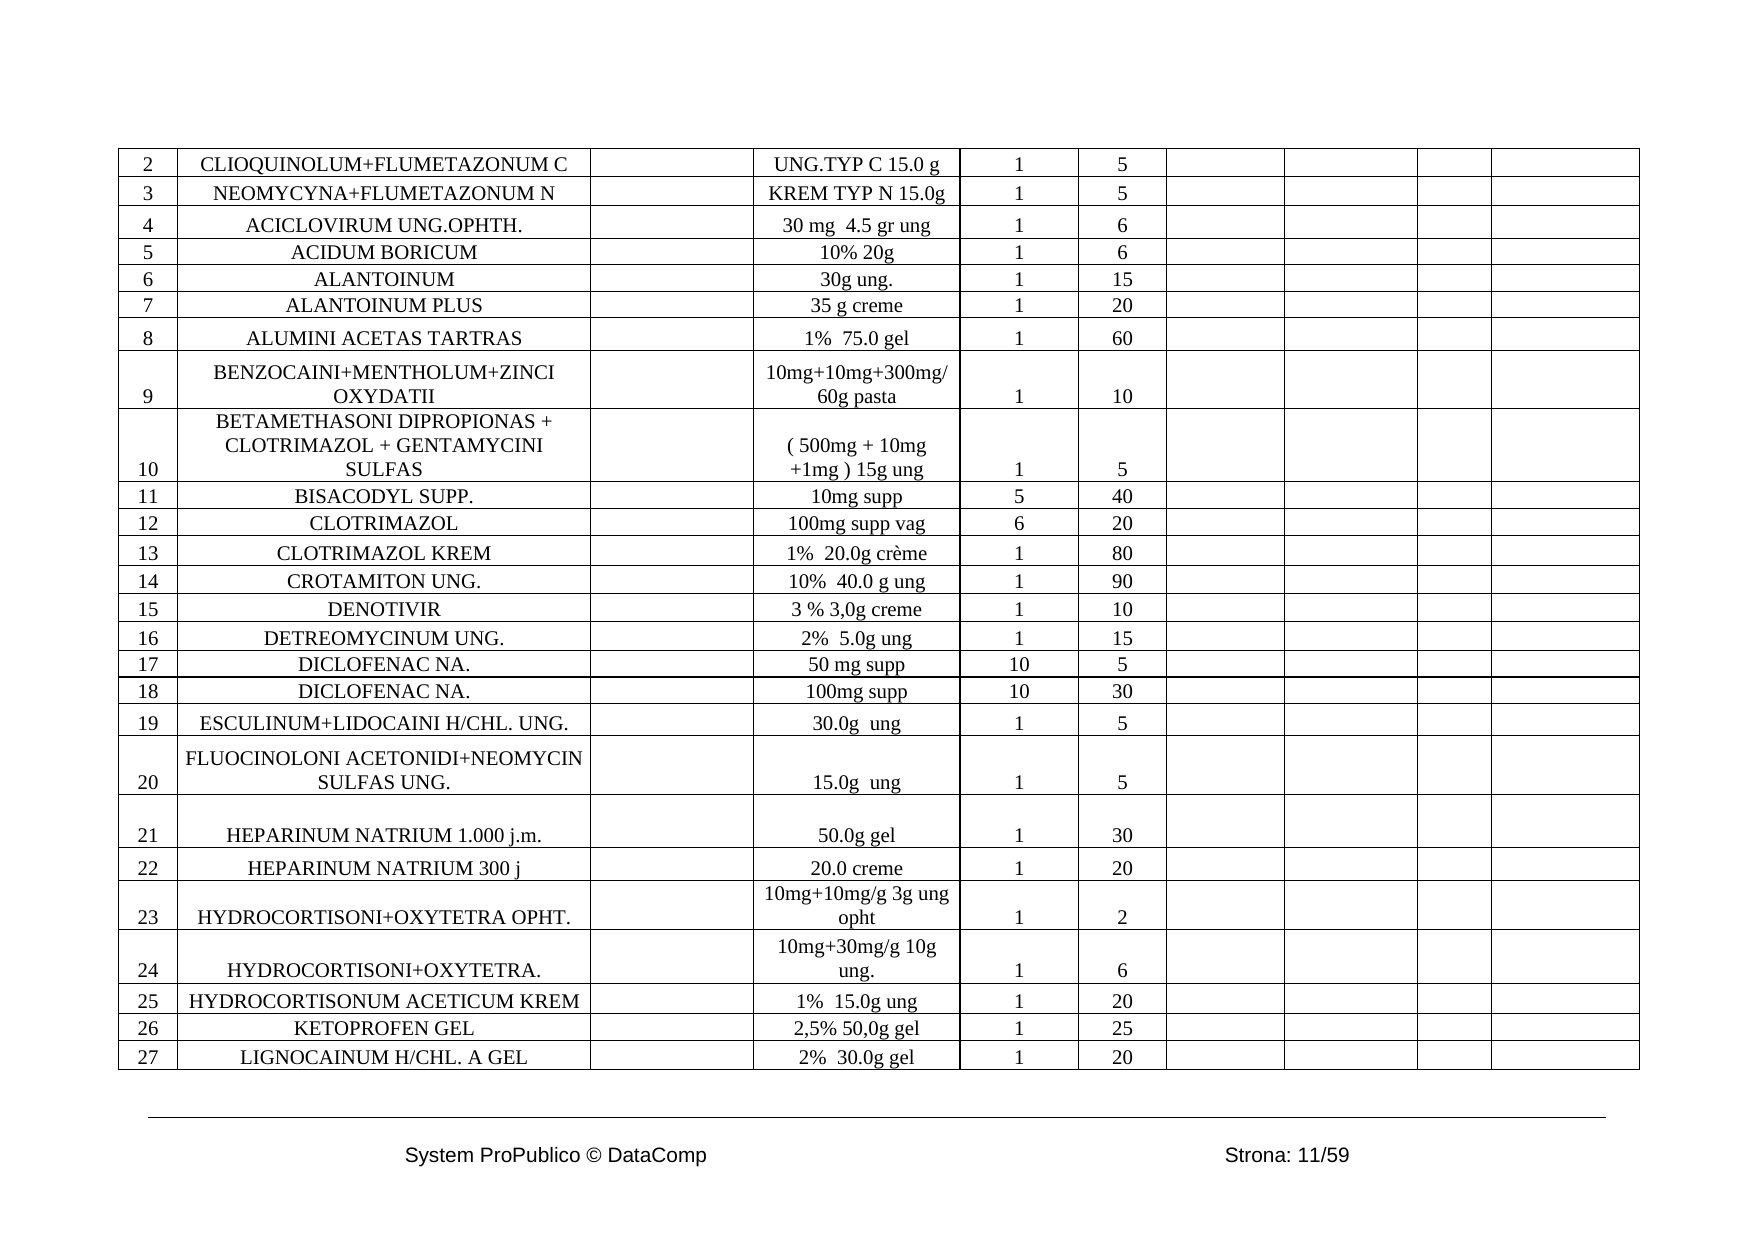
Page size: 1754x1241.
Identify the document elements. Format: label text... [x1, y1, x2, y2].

table_cell [591, 984, 753, 1013]
table_cell [1418, 736, 1491, 794]
table_cell [1418, 622, 1491, 650]
table_cell 27 [119, 1041, 177, 1069]
table_cell 30g ung. [754, 265, 959, 291]
table_cell [1285, 795, 1417, 847]
table_cell [1285, 651, 1417, 676]
table_cell [1492, 318, 1639, 350]
table_cell 3 [119, 177, 177, 204]
table_cell [1285, 930, 1417, 982]
table_cell 1 [961, 984, 1078, 1013]
table_cell 5 [1079, 651, 1166, 676]
table_cell 1 [961, 1041, 1078, 1069]
table_cell [1492, 594, 1639, 621]
table_cell [1167, 239, 1284, 264]
table_cell [1167, 651, 1284, 676]
table_cell 15.0g ung [754, 736, 959, 794]
table_cell [1285, 704, 1417, 735]
table_cell 5 [961, 482, 1078, 508]
table_cell 50 mg supp [754, 651, 959, 676]
table_cell [1418, 509, 1491, 535]
table_cell [1167, 848, 1284, 880]
table_cell 1 [961, 736, 1078, 794]
table_cell [1492, 984, 1639, 1013]
table_cell [1492, 351, 1639, 408]
table_cell [1285, 509, 1417, 535]
table_cell [591, 265, 753, 291]
table_cell [591, 678, 753, 703]
table_cell [1492, 409, 1639, 481]
table_cell 20 [1079, 984, 1166, 1013]
table_cell [1167, 177, 1284, 204]
table_cell 7 [119, 292, 177, 317]
table_cell 2 [1079, 881, 1166, 929]
table_cell [1167, 704, 1284, 735]
table_cell [1167, 678, 1284, 703]
table_cell 100mg supp vag [754, 509, 959, 535]
table_cell [591, 318, 753, 350]
table_cell [1418, 984, 1491, 1013]
table_cell [1167, 292, 1284, 317]
table_cell ALUMINI ACETAS TARTRAS [178, 318, 590, 350]
table_cell HYDROCORTISONI+OXYTETRA OPHT. [178, 881, 590, 929]
table_cell [1492, 536, 1639, 565]
table_cell [1492, 881, 1639, 929]
table_cell [1285, 594, 1417, 621]
table_cell [1285, 1041, 1417, 1069]
table_cell [1492, 177, 1639, 204]
table_cell 30.0g ung [754, 704, 959, 735]
table_cell 15 [1079, 265, 1166, 291]
table_cell 20 [1079, 292, 1166, 317]
table_cell [1418, 149, 1491, 176]
table_cell 25 [1079, 1014, 1166, 1039]
table_cell [1418, 177, 1491, 204]
table_cell [1167, 881, 1284, 929]
table_cell [1285, 206, 1417, 237]
table_cell [1285, 351, 1417, 408]
table_cell 2,5% 50,0g gel [754, 1014, 959, 1039]
table_cell 10mg supp [754, 482, 959, 508]
table_cell HEPARINUM NATRIUM 1.000 j.m. [178, 795, 590, 847]
table_cell 11 [119, 482, 177, 508]
table_cell [591, 149, 753, 176]
table_cell 22 [119, 848, 177, 880]
table_cell [591, 881, 753, 929]
table_cell [1418, 930, 1491, 982]
table_cell [1492, 930, 1639, 982]
table_cell 1 [961, 177, 1078, 204]
table_cell [1285, 678, 1417, 703]
table_cell CLOTRIMAZOL KREM [178, 536, 590, 565]
table_cell 20 [1079, 1041, 1166, 1069]
table_cell [1418, 1014, 1491, 1039]
table_cell ACIDUM BORICUM [178, 239, 590, 264]
table_cell 1 [961, 318, 1078, 350]
table_cell [591, 239, 753, 264]
table_cell 10 [119, 409, 177, 481]
table_cell 10 [1079, 351, 1166, 408]
table_cell ALANTOINUM PLUS [178, 292, 590, 317]
table_cell 16 [119, 622, 177, 650]
table_cell LIGNOCAINUM H/CHL. A GEL [178, 1041, 590, 1069]
table_cell [1285, 536, 1417, 565]
table_cell [1167, 795, 1284, 847]
table_cell [1418, 566, 1491, 593]
table_cell [1167, 206, 1284, 237]
table_cell [591, 177, 753, 204]
table_cell ESCULINUM+LIDOCAINI H/CHL. UNG. [178, 704, 590, 735]
table_cell [1285, 409, 1417, 481]
table_cell 5 [1079, 409, 1166, 481]
table_cell HYDROCORTISONUM ACETICUM KREM [178, 984, 590, 1013]
table_cell 30 [1079, 678, 1166, 703]
table_cell [1418, 265, 1491, 291]
table_cell [1167, 566, 1284, 593]
table_cell [591, 594, 753, 621]
table_cell 35 g creme [754, 292, 959, 317]
table_cell KETOPROFEN GEL [178, 1014, 590, 1039]
table_cell [1167, 736, 1284, 794]
table_cell 5 [119, 239, 177, 264]
table_cell [591, 536, 753, 565]
table_cell 20 [1079, 509, 1166, 535]
table_cell [1285, 265, 1417, 291]
table_cell [1285, 177, 1417, 204]
table_cell ACICLOVIRUM UNG.OPHTH. [178, 206, 590, 237]
table_cell DICLOFENAC NA. [178, 651, 590, 676]
table_cell 5 [1079, 736, 1166, 794]
table_cell 13 [119, 536, 177, 565]
table_cell [591, 482, 753, 508]
table_cell [1492, 736, 1639, 794]
table_cell DETREOMYCINUM UNG. [178, 622, 590, 650]
table_cell [1492, 1041, 1639, 1069]
table_cell 15 [1079, 622, 1166, 650]
table_cell [591, 509, 753, 535]
table_cell BETAMETHASONI DIPROPIONAS + CLOTRIMAZOL + GENTAMYCINI SULFAS [178, 409, 590, 481]
table_cell 9 [119, 351, 177, 408]
table_cell [1167, 594, 1284, 621]
table_cell 1 [961, 536, 1078, 565]
table_cell 10% 20g [754, 239, 959, 264]
table_cell [1285, 292, 1417, 317]
table_cell [591, 795, 753, 847]
table_cell KREM TYP N 15.0g [754, 177, 959, 204]
table_cell 10 [1079, 594, 1166, 621]
table_cell 10mg+10mg/g 3g ung opht [754, 881, 959, 929]
table_cell 60 [1079, 318, 1166, 350]
table_cell [591, 206, 753, 237]
table_cell [1167, 351, 1284, 408]
table_cell HEPARINUM NATRIUM 300 j [178, 848, 590, 880]
table_cell [1167, 984, 1284, 1013]
table_cell 1 [961, 566, 1078, 593]
table_cell 1 [961, 351, 1078, 408]
table_cell 1 [961, 292, 1078, 317]
table_cell [1285, 239, 1417, 264]
table_cell 25 [119, 984, 177, 1013]
table_cell [1167, 930, 1284, 982]
table_cell 1 [961, 704, 1078, 735]
table_cell [1492, 848, 1639, 880]
table_cell 10mg+10mg+300mg/60g pasta [754, 351, 959, 408]
table_cell 1 [961, 594, 1078, 621]
table_cell [1418, 678, 1491, 703]
table_cell 1 [961, 239, 1078, 264]
table_cell 2 [119, 149, 177, 176]
table_cell [1492, 566, 1639, 593]
table_cell ( 500mg + 10mg +1mg ) 15g ung [754, 409, 959, 481]
table_cell [1418, 795, 1491, 847]
table_cell ALANTOINUM [178, 265, 590, 291]
table_cell 80 [1079, 536, 1166, 565]
table_cell [1167, 1014, 1284, 1039]
table_cell 5 [1079, 704, 1166, 735]
table_cell 1 [961, 206, 1078, 237]
table_cell 23 [119, 881, 177, 929]
table_cell [591, 704, 753, 735]
table_cell 5 [1079, 149, 1166, 176]
table_cell 1 [961, 848, 1078, 880]
table_cell [1285, 622, 1417, 650]
table_cell [1492, 1014, 1639, 1039]
table_cell [1418, 482, 1491, 508]
table_cell [591, 1014, 753, 1039]
table_cell 8 [119, 318, 177, 350]
table_cell BENZOCAINI+MENTHOLUM+ZINCI OXYDATII [178, 351, 590, 408]
table_cell 6 [1079, 239, 1166, 264]
table_cell 6 [119, 265, 177, 291]
table_cell 1 [961, 881, 1078, 929]
table_cell [1285, 848, 1417, 880]
table_cell 4 [119, 206, 177, 237]
table_cell 90 [1079, 566, 1166, 593]
table_cell NEOMYCYNA+FLUMETAZONUM N [178, 177, 590, 204]
table_cell 2% 30.0g gel [754, 1041, 959, 1069]
table_cell 20 [119, 736, 177, 794]
table_cell [1285, 566, 1417, 593]
table_cell [591, 736, 753, 794]
table_cell [1492, 206, 1639, 237]
table_cell [1285, 984, 1417, 1013]
table_cell [591, 651, 753, 676]
table_cell [1167, 265, 1284, 291]
table_cell [591, 1041, 753, 1069]
table_cell 5 [1079, 177, 1166, 204]
table_cell HYDROCORTISONI+OXYTETRA. [178, 930, 590, 982]
table_cell [591, 622, 753, 650]
table_cell 1 [961, 149, 1078, 176]
table_cell 30 [1079, 795, 1166, 847]
table_cell [591, 566, 753, 593]
table_cell 20 [1079, 848, 1166, 880]
table_cell [1167, 318, 1284, 350]
table_cell [1492, 482, 1639, 508]
table_cell [1167, 1041, 1284, 1069]
table_cell [1492, 239, 1639, 264]
table_cell BISACODYL SUPP. [178, 482, 590, 508]
table_cell [1492, 149, 1639, 176]
table_cell CROTAMITON UNG. [178, 566, 590, 593]
table_cell [1492, 704, 1639, 735]
table_cell [1418, 651, 1491, 676]
table_cell [1418, 206, 1491, 237]
table_cell 100mg supp [754, 678, 959, 703]
table_cell [1492, 678, 1639, 703]
table_cell 6 [1079, 930, 1166, 982]
table_cell [1285, 1014, 1417, 1039]
table_cell [1418, 351, 1491, 408]
table_cell [1492, 651, 1639, 676]
table_cell CLOTRIMAZOL [178, 509, 590, 535]
table_cell [1492, 265, 1639, 291]
table_cell [591, 351, 753, 408]
table_cell [1167, 149, 1284, 176]
table_cell 1 [961, 1014, 1078, 1039]
table_cell 1 [961, 930, 1078, 982]
table_cell [1492, 509, 1639, 535]
table_cell [1167, 622, 1284, 650]
table_cell [1418, 1041, 1491, 1069]
table_cell [591, 292, 753, 317]
table_cell DICLOFENAC NA. [178, 678, 590, 703]
table_cell [591, 848, 753, 880]
table_cell [1418, 594, 1491, 621]
table_cell [1492, 795, 1639, 847]
table_cell [1285, 736, 1417, 794]
table_cell 1% 15.0g ung [754, 984, 959, 1013]
table_cell 40 [1079, 482, 1166, 508]
table_cell [1418, 292, 1491, 317]
table_cell [1492, 622, 1639, 650]
table_cell 18 [119, 678, 177, 703]
table_cell 17 [119, 651, 177, 676]
table_cell 1 [961, 409, 1078, 481]
table_cell DENOTIVIR [178, 594, 590, 621]
table_cell [1167, 409, 1284, 481]
table_cell [1167, 536, 1284, 565]
table_cell 20.0 creme [754, 848, 959, 880]
table_cell [1418, 536, 1491, 565]
table_cell 14 [119, 566, 177, 593]
table_cell 2% 5.0g ung [754, 622, 959, 650]
table_cell [591, 930, 753, 982]
table_cell 12 [119, 509, 177, 535]
table_cell [1167, 509, 1284, 535]
table_cell 50.0g gel [754, 795, 959, 847]
table_cell 1% 75.0 gel [754, 318, 959, 350]
table_cell [1418, 409, 1491, 481]
table_cell [591, 409, 753, 481]
table_cell [1418, 239, 1491, 264]
table_cell 3 % 3,0g creme [754, 594, 959, 621]
table_cell 6 [1079, 206, 1166, 237]
table_cell 30 mg 4.5 gr ung [754, 206, 959, 237]
table_cell 6 [961, 509, 1078, 535]
table_cell [1418, 848, 1491, 880]
table_cell 10 [961, 678, 1078, 703]
table_cell 19 [119, 704, 177, 735]
table_cell [1418, 704, 1491, 735]
table_cell [1285, 149, 1417, 176]
table_cell 1% 20.0g crème [754, 536, 959, 565]
table_cell 1 [961, 265, 1078, 291]
table_cell 15 [119, 594, 177, 621]
table_cell CLIOQUINOLUM+FLUMETAZONUM C [178, 149, 590, 176]
table_cell [1492, 292, 1639, 317]
table_cell 10% 40.0 g ung [754, 566, 959, 593]
table_cell 1 [961, 795, 1078, 847]
table_cell 21 [119, 795, 177, 847]
table_cell [1285, 318, 1417, 350]
table_cell 1 [961, 622, 1078, 650]
table_cell 26 [119, 1014, 177, 1039]
table_cell UNG.TYP C 15.0 g [754, 149, 959, 176]
table_cell [1285, 881, 1417, 929]
table_cell [1285, 482, 1417, 508]
table_cell FLUOCINOLONI ACETONIDI+NEOMYCIN SULFAS UNG. [178, 736, 590, 794]
table_cell 10mg+30mg/g 10g ung. [754, 930, 959, 982]
table_cell 24 [119, 930, 177, 982]
table_cell [1418, 881, 1491, 929]
table_cell [1167, 482, 1284, 508]
table_cell [1418, 318, 1491, 350]
table_cell 10 [961, 651, 1078, 676]
